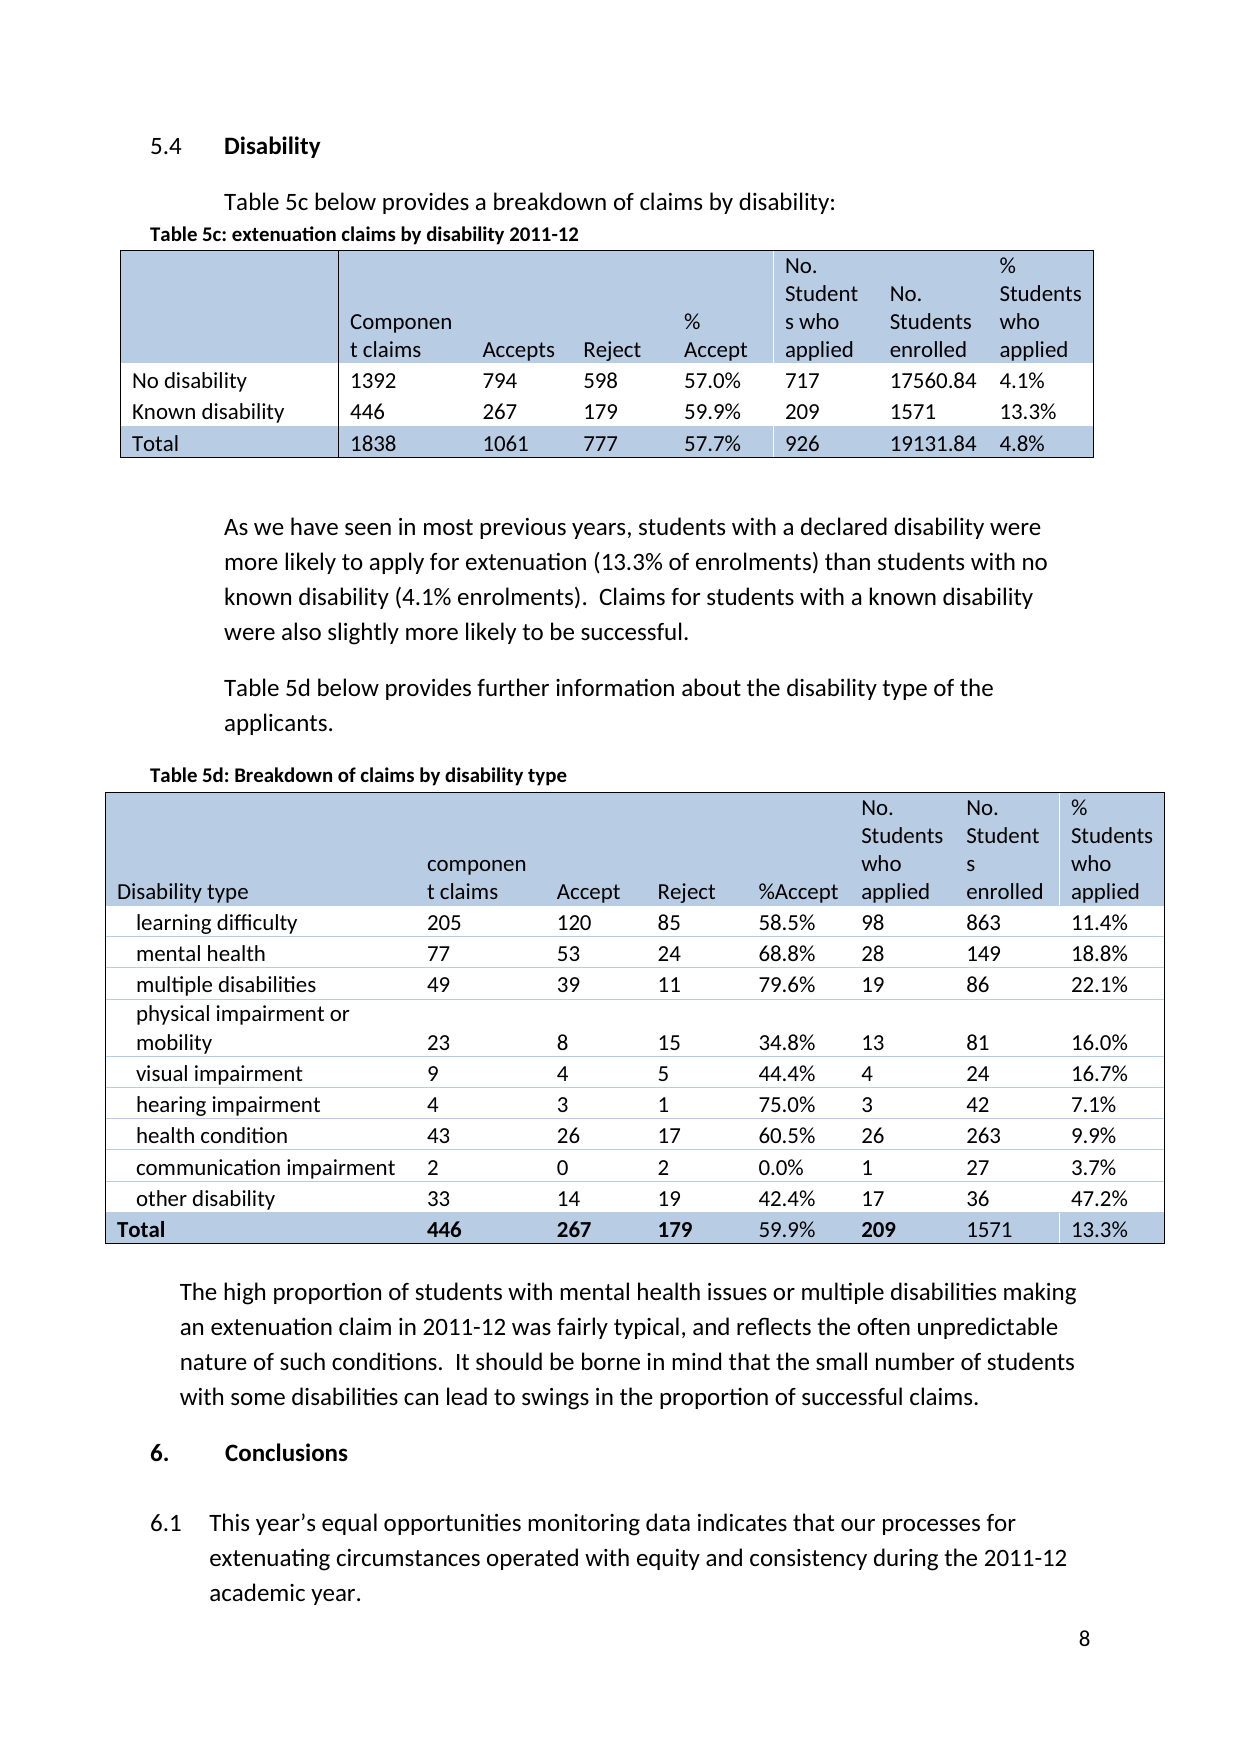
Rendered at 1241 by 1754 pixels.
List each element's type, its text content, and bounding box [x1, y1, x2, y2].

table_cell 446 [416, 1213, 545, 1243]
table_cell 68.8% [747, 937, 850, 967]
table_cell 23 [416, 1000, 545, 1056]
table_cell 1061 [471, 426, 572, 457]
table_cell 18.8% [1060, 937, 1164, 967]
table_cell 81 [955, 1000, 1059, 1056]
table_cell 49 [416, 968, 545, 998]
table_cell 4 [545, 1057, 646, 1087]
table_cell multiple disabilities [106, 968, 416, 998]
table_cell 58.5% [747, 906, 850, 936]
list 6.1 This year’s equal opportunities monitoring data indicates that our processes for extenuating circumstances operated with equity and consistency during the 2011-12 academic year. [150, 1507, 1090, 1608]
table_cell health condition [106, 1119, 416, 1149]
table_cell 33 [416, 1182, 545, 1212]
table_cell communication impairment [106, 1150, 416, 1181]
table_cell 2 [416, 1150, 545, 1181]
table_cell physical impairment or mobility [106, 1000, 416, 1056]
table_cell 42.4% [747, 1182, 850, 1212]
table_header Reject [646, 793, 747, 905]
table_cell 209 [850, 1213, 955, 1243]
table_cell 446 [339, 394, 471, 426]
table_cell 267 [545, 1213, 646, 1243]
text Table 5d: Breakdown of claims by disability type [150, 762, 1090, 788]
table_cell 34.8% [747, 1000, 850, 1056]
table_cell 0 [545, 1150, 646, 1181]
text Table 5c below provides a breakdown of claims by disability: [224, 186, 1090, 216]
table_cell 24 [955, 1057, 1059, 1087]
table_cell Known disability [121, 394, 338, 426]
table_cell 3.7% [1060, 1150, 1164, 1181]
table_header [121, 251, 338, 363]
table_cell 794 [471, 363, 572, 394]
table_cell 26 [545, 1119, 646, 1149]
table_cell 5 [646, 1057, 747, 1087]
table_cell 79.6% [747, 968, 850, 998]
table_cell 57.0% [673, 363, 773, 394]
table_cell 86 [955, 968, 1059, 998]
list Conclusions [150, 1437, 1090, 1468]
table_cell 14 [545, 1182, 646, 1212]
table_cell 267 [471, 394, 572, 426]
table_cell 85 [646, 906, 747, 936]
table_cell 47.2% [1060, 1182, 1164, 1212]
table_cell 4.8% [988, 426, 1093, 457]
table_cell 120 [545, 906, 646, 936]
table_cell 59.9% [673, 394, 773, 426]
table_header No. Students who applied [850, 793, 955, 905]
table_cell 9 [416, 1057, 545, 1087]
table_cell 3 [850, 1088, 955, 1118]
table_cell 98 [850, 906, 955, 936]
table_cell 19131.84 [878, 426, 988, 457]
table_cell 36 [955, 1182, 1059, 1212]
table_cell 4.1% [988, 363, 1093, 394]
table_cell 17 [646, 1119, 747, 1149]
table_cell 27 [955, 1150, 1059, 1181]
text Table 5d below provides further information about the disability type of the applicants. [224, 672, 1090, 737]
table_cell 13.3% [988, 394, 1093, 426]
table_cell 44.4% [747, 1057, 850, 1087]
text Table 5c: extenuation claims by disability 2011-12 [150, 221, 1090, 246]
table_cell 149 [955, 937, 1059, 967]
table_cell 39 [545, 968, 646, 998]
table_cell visual impairment [106, 1057, 416, 1087]
table_cell 2 [646, 1150, 747, 1181]
table_cell 77 [416, 937, 545, 967]
table_cell 863 [955, 906, 1059, 936]
table_cell learning difficulty [106, 906, 416, 936]
table_cell 60.5% [747, 1119, 850, 1149]
table_cell No disability [121, 363, 338, 394]
table_cell 263 [955, 1119, 1059, 1149]
table_cell 22.1% [1060, 968, 1164, 998]
table_cell 179 [572, 394, 673, 426]
table_cell 42 [955, 1088, 1059, 1118]
table_cell Total [121, 426, 338, 457]
table_header % Students who applied [1060, 793, 1164, 905]
table_cell 13 [850, 1000, 955, 1056]
table_cell 4 [850, 1057, 955, 1087]
table_cell 13.3% [1060, 1213, 1164, 1243]
table_header %Accept [747, 793, 850, 905]
table_cell mental health [106, 937, 416, 967]
table_header Reject [572, 251, 673, 363]
table_cell 15 [646, 1000, 747, 1056]
table_header component claims [416, 793, 545, 905]
table_cell 3 [545, 1088, 646, 1118]
table_cell 1392 [339, 363, 471, 394]
table_cell 24 [646, 937, 747, 967]
table_cell 59.9% [747, 1213, 850, 1243]
table_cell 1838 [339, 426, 471, 457]
table_cell 28 [850, 937, 955, 967]
table_header Disability type [106, 793, 416, 905]
table_header Component claims [339, 251, 471, 363]
table_cell hearing impairment [106, 1088, 416, 1118]
table_cell 598 [572, 363, 673, 394]
table_cell 1571 [955, 1213, 1059, 1243]
table_header Accept [545, 793, 646, 905]
table_header No. Students who applied [774, 251, 878, 363]
table_header No. Students enrolled [955, 793, 1059, 905]
table_cell 17560.84 [878, 363, 988, 394]
table_cell 926 [774, 426, 878, 457]
table_cell 17 [850, 1182, 955, 1212]
table_header No. Students enrolled [878, 251, 988, 363]
table_header Accepts [471, 251, 572, 363]
table_cell 16.7% [1060, 1057, 1164, 1087]
table_cell 7.1% [1060, 1088, 1164, 1118]
table_cell Total [106, 1213, 416, 1243]
table_cell 777 [572, 426, 673, 457]
table_cell 205 [416, 906, 545, 936]
table_cell 209 [774, 394, 878, 426]
table_cell 57.7% [673, 426, 773, 457]
table_cell 19 [646, 1182, 747, 1212]
text 5.4 Disability [150, 130, 1090, 160]
table_cell 179 [646, 1213, 747, 1243]
text As we have seen in most previous years, students with a declared disability were more likely to apply for extenuation (13.3% of enrolments) than students with no known disability (4.1% enrolments). Claims for students with a known disability were also slightly more likely to be successful. [224, 511, 1090, 646]
table_cell 53 [545, 937, 646, 967]
table_cell 16.0% [1060, 1000, 1164, 1056]
table_cell 1 [850, 1150, 955, 1181]
table_cell 717 [774, 363, 878, 394]
table_cell 9.9% [1060, 1119, 1164, 1149]
table_cell 0.0% [747, 1150, 850, 1181]
table_cell 19 [850, 968, 955, 998]
table_cell 8 [545, 1000, 646, 1056]
table_header % Students who applied [988, 251, 1093, 363]
table_cell 11.4% [1060, 906, 1164, 936]
table_cell 75.0% [747, 1088, 850, 1118]
table_cell 1 [646, 1088, 747, 1118]
table_cell 4 [416, 1088, 545, 1118]
text The high proportion of students with mental health issues or multiple disabilities making an extenuation claim in 2011-12 was fairly typical, and reflects the often unpredictable nature of such conditions. It should be borne in mind that the small number of students with some disabilities can lead to swings in the proportion of successful claims. [179, 1276, 1090, 1412]
table_cell 1571 [878, 394, 988, 426]
table_header % Accept [673, 251, 773, 363]
table_cell other disability [106, 1182, 416, 1212]
table_cell 43 [416, 1119, 545, 1149]
table_cell 11 [646, 968, 747, 998]
table_cell 26 [850, 1119, 955, 1149]
